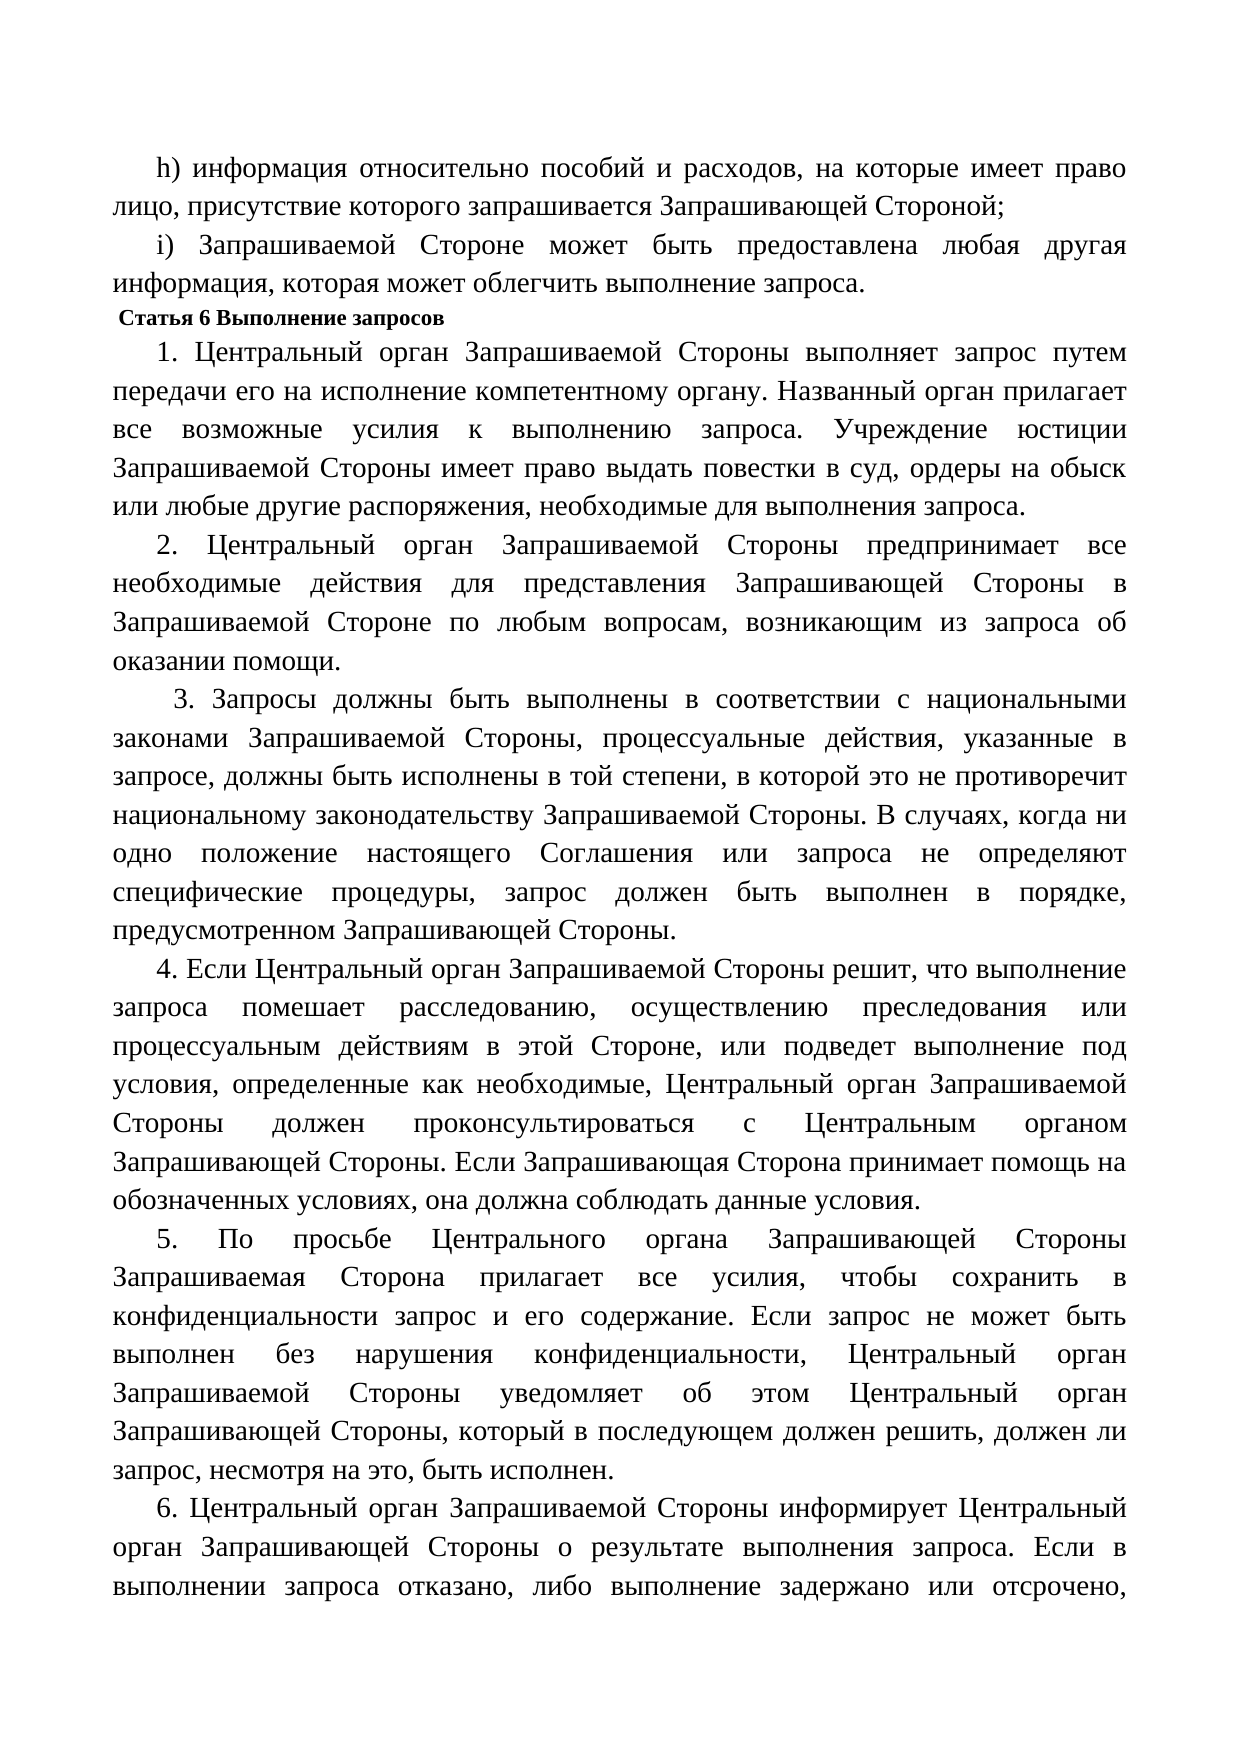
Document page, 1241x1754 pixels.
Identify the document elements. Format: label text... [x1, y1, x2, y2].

text 4. Если Центральный орган Запрашиваемой Стороны решит, что выполнение запроса помешает расследованию, осуществлению преследования или процессуальным действиям в этой Стороне, или подведет выполнение под условия, определенные как необходимые, Центральный орган Запрашиваемой Стороны должен проконсультироваться с Центральным органом Запрашивающей Стороны. Если Запрашивающая Сторона принимает помощь на обозначенных условиях, она должна соблюдать данные условия. [112, 951, 1128, 1216]
text i) Запрашиваемой Стороне может быть предоставлена любая другая информация, которая может облегчить выполнение запроса. [112, 227, 1128, 299]
text 2. Центральный орган Запрашиваемой Стороны предпринимает все необходимые действия для представления Запрашивающей Стороны в Запрашиваемой Стороне по любым вопросам, возникающим из запроса об оказании помощи. [112, 527, 1128, 676]
text h) информация относительно пособий и расходов, на которые имеет право лицо, присутствие которого запрашивается Запрашивающей Стороной; [112, 150, 1128, 222]
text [112, 1491, 1128, 1601]
text 5. По просьбе Центрального органа Запрашивающей Стороны Запрашиваемая Сторона прилагает все усилия, чтобы сохранить в конфиденциальности запрос и его содержание. Если запрос не может быть выполнен без нарушения конфиденциальности, Центральный орган Запрашиваемой Стороны уведомляет об этом Центральный орган Запрашивающей Стороны, который в последующем должен решить, должен ли запрос, несмотря на это, быть исполнен. [112, 1221, 1128, 1486]
text 3. Запросы должны быть выполнены в соответствии с национальными законами Запрашиваемой Стороны, процессуальные действия, указанные в запросе, должны быть исполнены в той степени, в которой это не противоречит национальному законодательству Запрашиваемой Стороны. В случаях, когда ни одно положение настоящего Соглашения или запроса не определяют специфические процедуры, запрос должен быть выполнен в порядке, предусмотренном Запрашивающей Стороны. [112, 681, 1128, 946]
text 1. Центральный орган Запрашиваемой Стороны выполняет запрос путем передачи его на исполнение компетентному органу. Названный орган прилагает все возможные усилия к выполнению запроса. Учреждение юстиции Запрашиваемой Стороны имеет право выдать повестки в суд, ордеры на обыск или любые другие распоряжения, необходимые для выполнения запроса. [112, 334, 1128, 522]
text Статья 6 Выполнение запросов [112, 304, 1128, 331]
